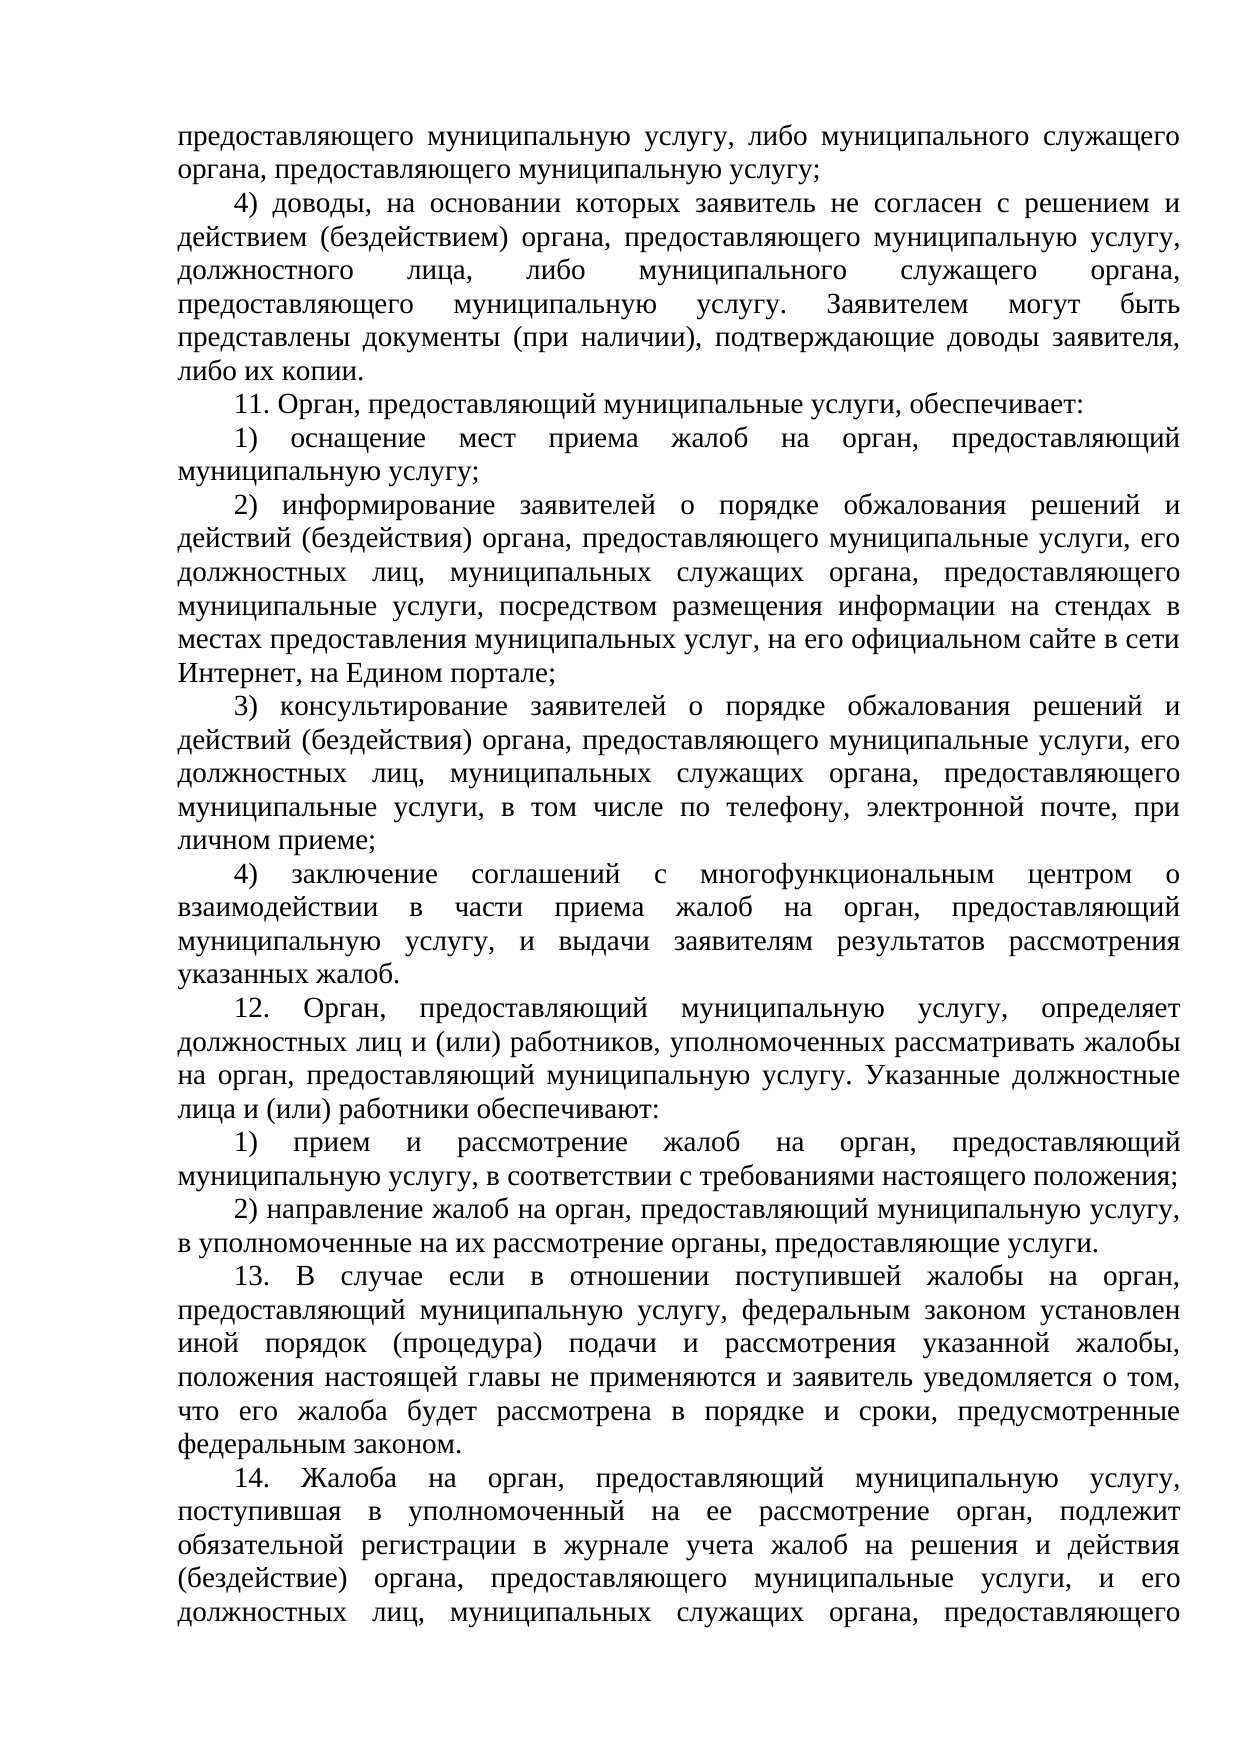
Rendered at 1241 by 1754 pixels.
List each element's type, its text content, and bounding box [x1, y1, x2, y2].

text 4) заключение соглашений с многофункциональным центром о взаимодействии в части приема жалоб на орган, предоставляющий муниципальную услугу, и выдачи заявителям результатов рассмотрения указанных жалоб. [177, 856, 1181, 990]
text 13. В случае если в отношении поступившей жалобы на орган, предоставляющий муниципальную услугу, федеральным законом установлен иной порядок (процедура) подачи и рассмотрения указанной жалобы, положения настоящей главы не применяются и заявитель уведомляется о том, что его жалоба будет рассмотрена в порядке и сроки, предусмотренные федеральным законом. [177, 1258, 1181, 1460]
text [177, 1460, 1181, 1627]
text 3) консультирование заявителей о порядке обжалования решений и действий (бездействия) органа, предоставляющего муниципальные услуги, его должностных лиц, муниципальных служащих органа, предоставляющего муниципальные услуги, в том числе по телефону, электронной почте, при личном приеме; [177, 688, 1181, 856]
text 12. Орган, предоставляющий муниципальную услугу, определяет должностных лиц и (или) работников, уполномоченных рассматривать жалобы на орган, предоставляющий муниципальную услугу. Указанные должностные лица и (или) работники обеспечивают: [177, 990, 1181, 1124]
text 2) направление жалоб на орган, предоставляющий муниципальную услугу, в уполномоченные на их рассмотрение органы, предоставляющие услуги. [177, 1191, 1181, 1258]
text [177, 118, 1181, 185]
text 1) оснащение мест приема жалоб на орган, предоставляющий муниципальную услугу; [177, 420, 1181, 487]
text 11. Орган, предоставляющий муниципальные услуги, обеспечивает: [177, 386, 1181, 420]
text 1) прием и рассмотрение жалоб на орган, предоставляющий муниципальную услугу, в соответствии с требованиями настоящего положения; [177, 1124, 1181, 1191]
text 2) информирование заявителей о порядке обжалования решений и действий (бездействия) органа, предоставляющего муниципальные услуги, его должностных лиц, муниципальных служащих органа, предоставляющего муниципальные услуги, посредством размещения информации на стендах в местах предоставления муниципальных услуг, на его официальном сайте в сети Интернет, на Едином портале; [177, 487, 1181, 688]
text 4) доводы, на основании которых заявитель не согласен с решением и действием (бездействием) органа, предоставляющего муниципальную услугу, должностного лица, либо муниципального служащего органа, предоставляющего муниципальную услугу. Заявителем могут быть представлены документы (при наличии), подтверждающие доводы заявителя, либо их копии. [177, 185, 1181, 386]
